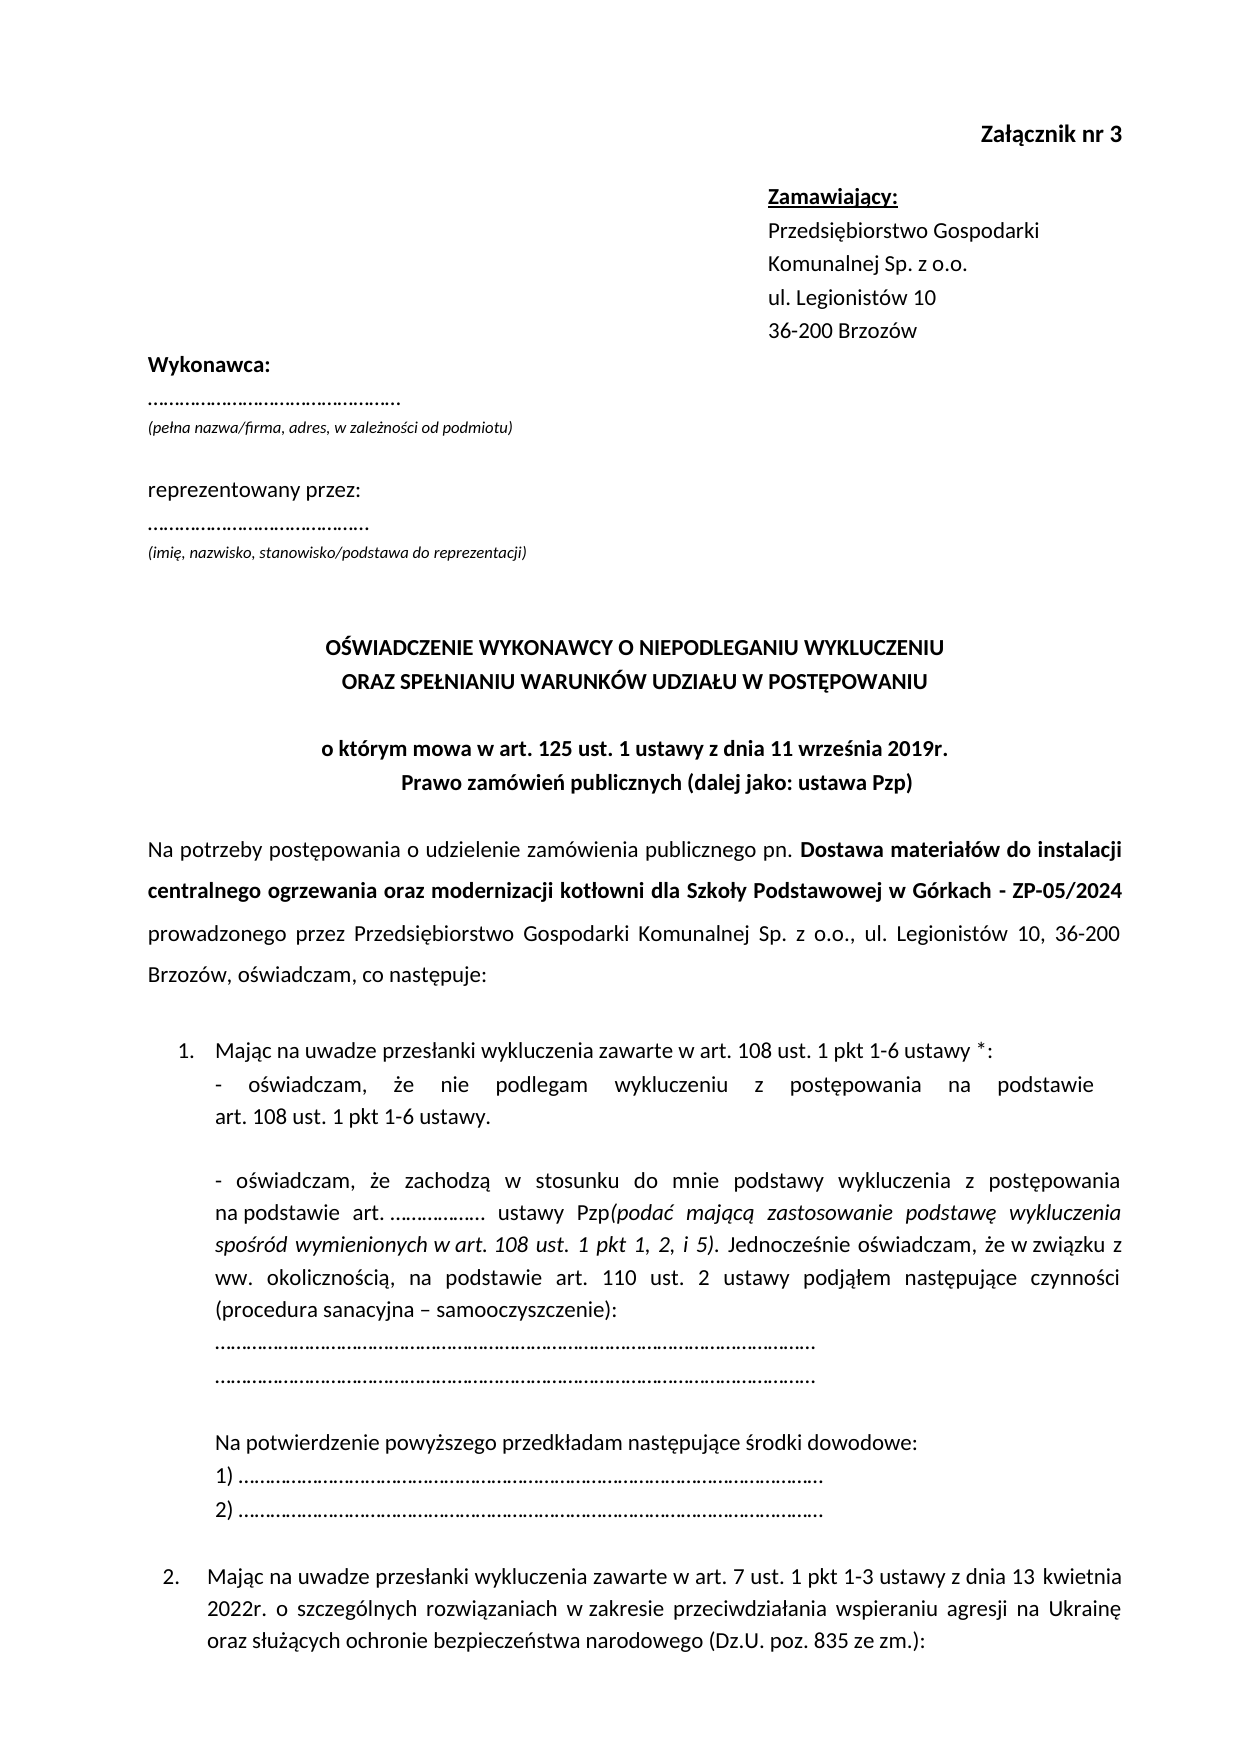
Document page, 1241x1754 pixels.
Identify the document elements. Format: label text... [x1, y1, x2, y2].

text (pełna nazwa/firma, adres, w zależności od podmiotu) [148, 417, 576, 437]
text 36-200 Brzozów [768, 316, 1122, 344]
text Wykonawca: [148, 350, 1122, 378]
list Mając na uwadze przesłanki wykluczenia zawarte w art. 108 ust. 1 pkt 1-6 ustawy *: [177, 1036, 1122, 1064]
text - oświadczam, że nie podlegam wykluczeniu z postępowania na podstawie art. 108 ust. 1 pkt 1-6 ustawy. [215, 1070, 1122, 1130]
text (imię, nazwisko, stanowisko/podstawa do reprezentacji) [148, 542, 635, 562]
text …………………………………………………………………………………………………… [148, 1361, 1119, 1389]
text - oświadczam, że zachodzą w stosunku do mnie podstawy wykluczenia z postępowania na podstawie art. ……………… ustawy Pzp(podać mającą zastosowanie podstawę wykluczenia spośród wymienionych w art. 108 ust. 1 pkt 1, 2, i 5). Jednocześnie oświadczam, że w związku z ww. okolicznością, na podstawie art. 110 ust. 2 ustawy podjąłem następujące czynności (procedura sanacyjna – samooczyszczenie): [215, 1166, 1122, 1323]
list Mając na uwadze przesłanki wykluczenia zawarte w art. 7 ust. 1 pkt 1-3 ustawy z dnia 13 kwietnia 2022r. o szczególnych rozwiązaniach w zakresie przeciwdziałania wspieraniu agresji na Ukrainę oraz służących ochronie bezpieczeństwa narodowego (Dz.U. poz. 835 ze zm.): [162, 1562, 1122, 1654]
text Załącznik nr 3 [148, 118, 1122, 149]
text OŚWIADCZENIE WYKONAWCY O NIEPODLEGANIU WYKLUCZENIU [148, 633, 1122, 661]
text 2) ………………………………………………………………………………………………… [148, 1495, 1119, 1523]
text Na potrzeby postępowania o udzielenie zamówienia publicznego pn. Dostawa materiałów do instalacji centralnego ogrzewania oraz modernizacji kotłowni dla Szkoły Podstawowej w Górkach - ZP-05/2024 prowadzonego przez Przedsiębiorstwo Gospodarki Komunalnej Sp. z o.o., ul. Legionistów 10, 36-200 Brzozów, oświadczam, co następuje: [148, 835, 1122, 989]
text 1) ………………………………………………………………………………………………… [148, 1461, 1119, 1489]
text Prawo zamówień publicznych (dalej jako: ustawa Pzp) [148, 768, 1122, 796]
text Zamawiający: [694, 182, 1122, 210]
text Przedsiębiorstwo Gospodarki Komunalnej Sp. z o.o. [768, 216, 1122, 277]
text reprezentowany przez: [148, 475, 1122, 503]
text ul. Legionistów 10 [768, 283, 1122, 311]
text ………………………………………… [148, 383, 576, 411]
text …………………………………… [148, 508, 502, 536]
text o którym mowa w art. 125 ust. 1 ustawy z dnia 11 września 2019r. [148, 734, 1122, 762]
text Na potwierdzenie powyższego przedkładam następujące środki dowodowe: [148, 1428, 1119, 1456]
text …………………………………………………………………………………………………… [215, 1327, 1122, 1355]
text ORAZ SPEŁNIANIU WARUNKÓW UDZIAŁU W POSTĘPOWANIU [148, 667, 1122, 695]
